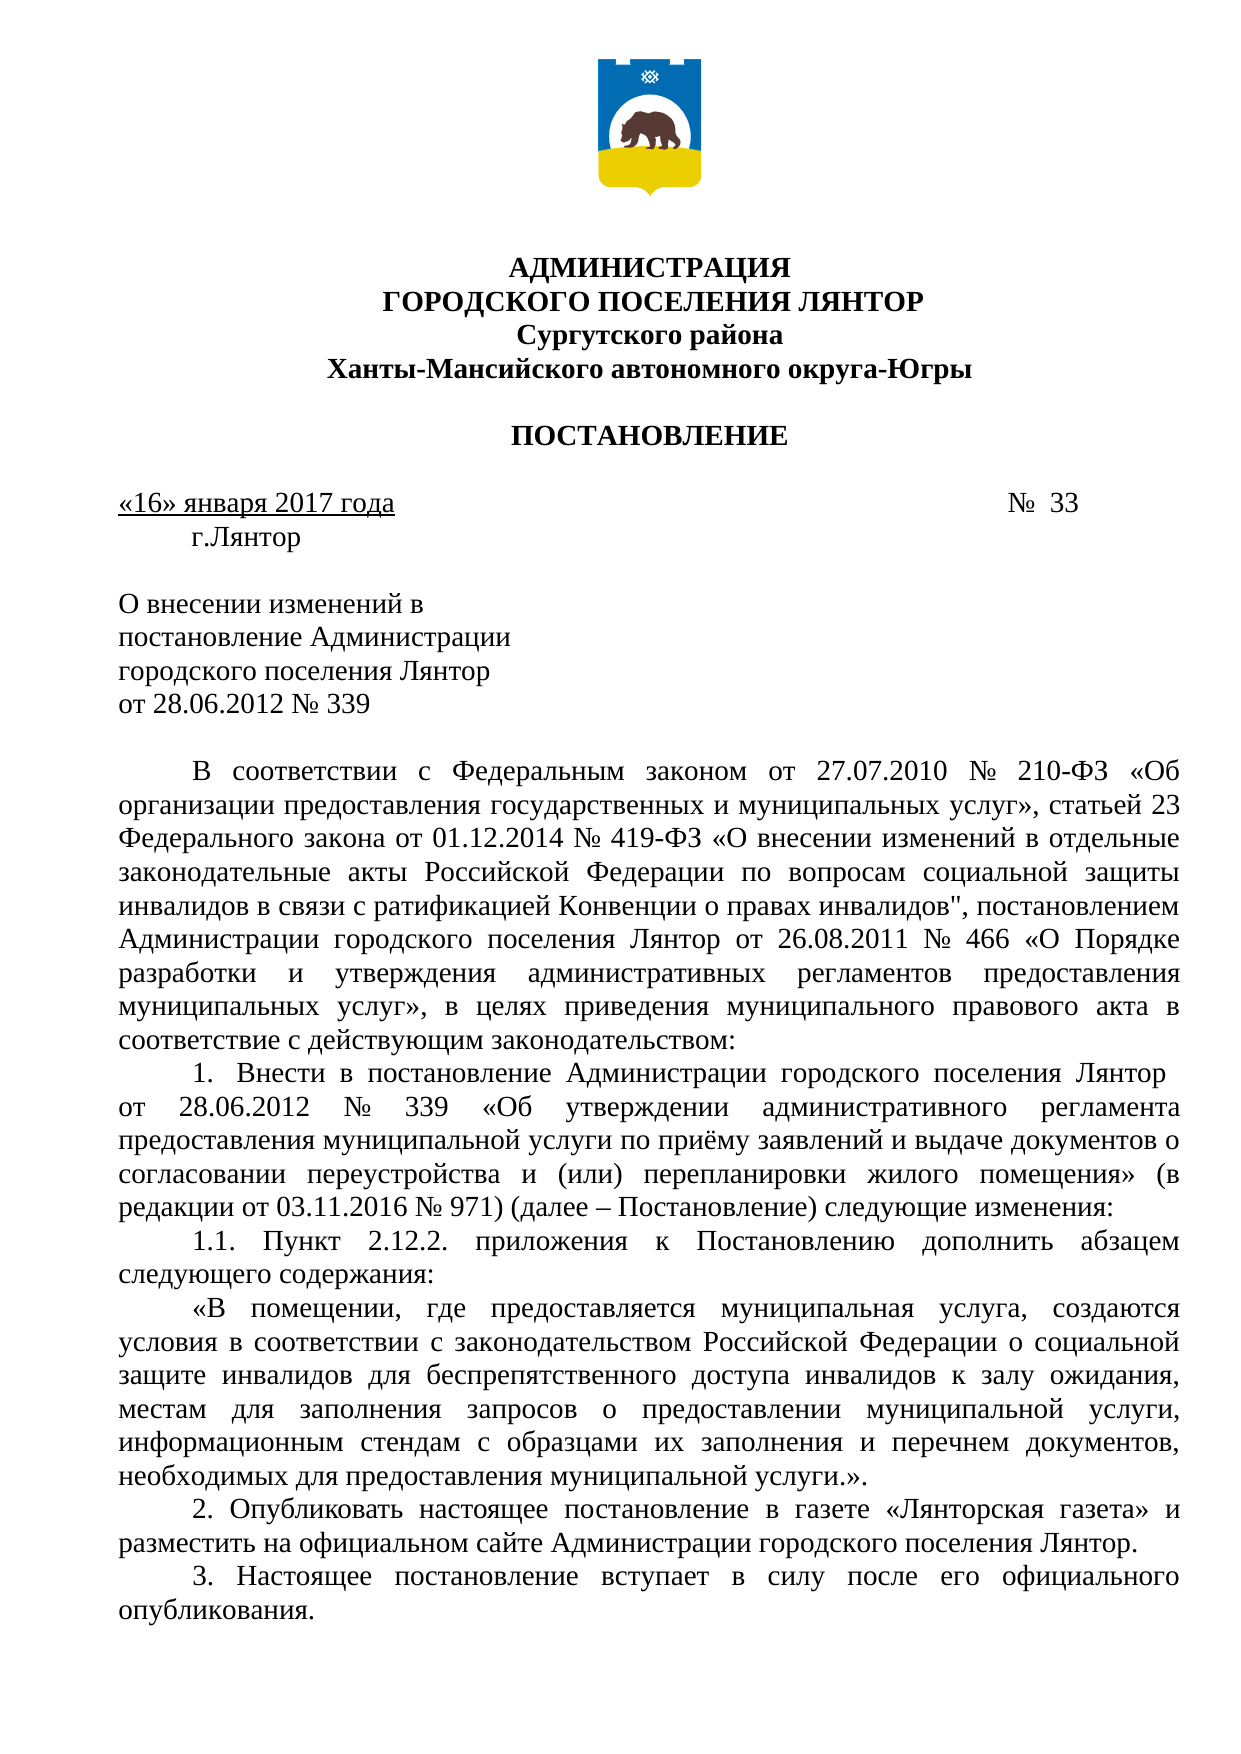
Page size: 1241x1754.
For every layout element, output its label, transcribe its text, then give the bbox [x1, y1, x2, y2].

text «В помещении, где предоставляется муниципальная услуга, создаются условия в соответствии с законодательством Российской Федерации о социальной защите инвалидов для беспрепятственного доступа инвалидов к залу ожидания, местам для заполнения запросов о предоставлении муниципальной услуги, информационным стендам с образцами их заполнения и перечнем документов, необходимых для предоставления муниципальной услуги.». [118, 1290, 1181, 1491]
text 1.1. Пункт 2.12.2. приложения к Постановлению дополнить абзацем следующего содержания: [118, 1223, 1181, 1290]
text «16» января 2017 года № 33 [118, 485, 1181, 519]
text Сургутского района [118, 317, 1181, 351]
text Ханты-Мансийского автономного округа-Югры [118, 351, 1181, 384]
text г.Лянтор [118, 519, 1181, 552]
text АДМИНИСТРАЦИЯ [118, 250, 1181, 284]
text ПОСТАНОВЛЕНИЕ [118, 418, 1181, 452]
text В соответствии с Федеральным законом от 27.07.2010 № 210-ФЗ «Об организации предоставления государственных и муниципальных услуг», статьей 23 Федерального закона от 01.12.2014 № 419-ФЗ «О внесении изменений в отдельные законодательные акты Российской Федерации по вопросам социальной защиты инвалидов в связи с ратификацией Конвенции о правах инвалидов", постановлением Администрации городского поселения Лянтор от 26.08.2011 № 466 «О Порядке разработки и утверждения административных регламентов предоставления муниципальных услуг», в целях приведения муниципального правового акта в соответствие с действующим законодательством: [118, 753, 1181, 1055]
text 3. Настоящее постановление вступает в силу после его официального опубликования. [118, 1558, 1181, 1626]
text 2. Опубликовать настоящее постановление в газете «Лянторская газета» и разместить на официальном сайте Администрации городского поселения Лянтор. [118, 1491, 1181, 1558]
text ГОРОДСКОГО ПОСЕЛЕНИЯ ЛЯНТОР [118, 284, 1181, 317]
text 1. Внести в постановление Администрации городского поселения Лянтор от 28.06.2012 № 339 «Об утверждении административного регламента предоставления муниципальной услуги по приёму заявлений и выдаче документов о согласовании переустройства и (или) перепланировки жилого помещения» (в редакции от 03.11.2016 № 971) (далее – Постановление) следующие изменения: [118, 1055, 1181, 1223]
text О внесении изменений в постановление Администрации городского поселения Лянтор от 28.06.2012 № 339 [118, 586, 605, 720]
